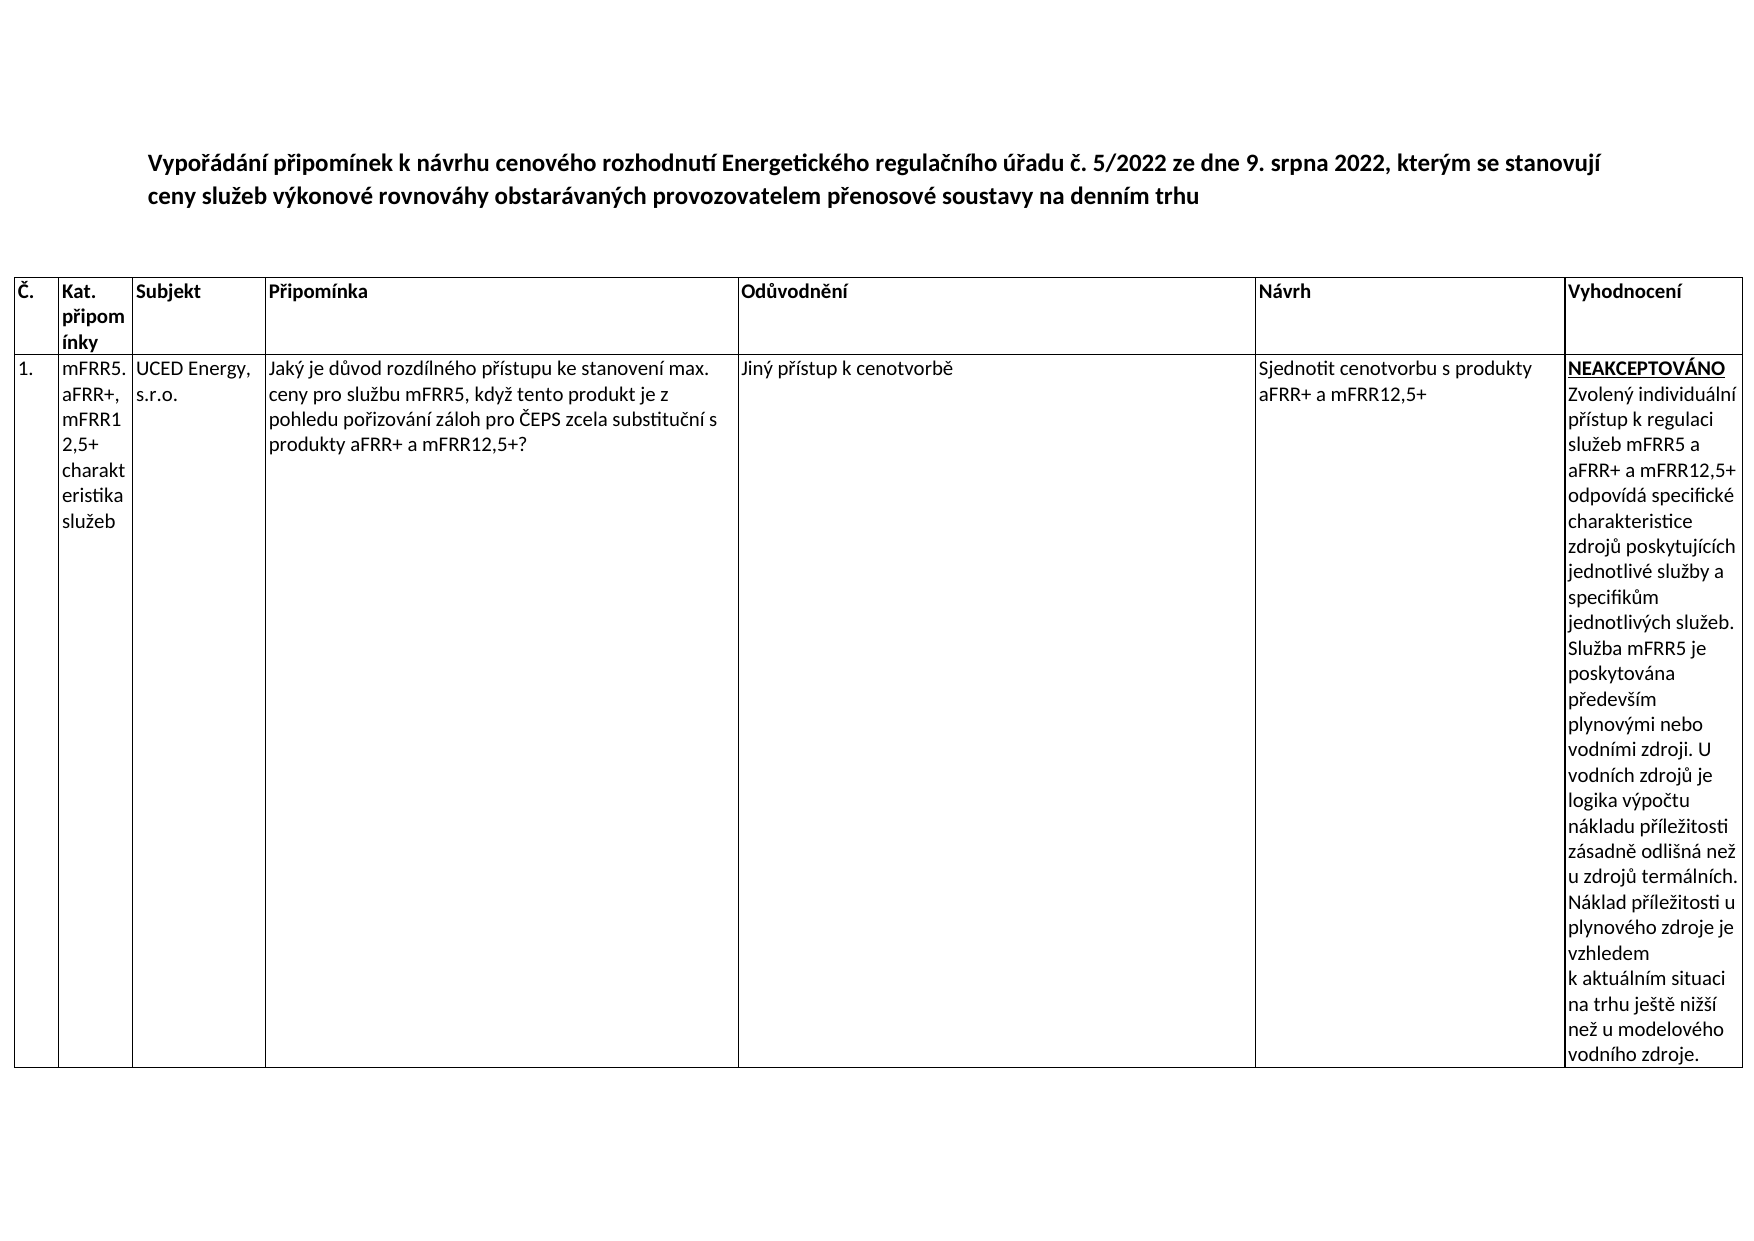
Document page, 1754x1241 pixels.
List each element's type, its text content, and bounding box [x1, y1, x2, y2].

table_header Připomínka [266, 278, 738, 354]
table_header Vyhodnocení [1566, 278, 1742, 354]
table_cell Sjednotit cenotvorbu s produkty aFRR+ a mFRR12,5+ [1256, 355, 1564, 1067]
table_cell UCED Energy, s.r.o. [133, 355, 265, 1067]
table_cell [1566, 355, 1742, 1067]
table_header Č. [15, 278, 58, 354]
table_cell 1. [15, 355, 58, 1067]
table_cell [59, 355, 132, 1067]
table_header Odůvodnění [739, 278, 1255, 354]
table_header Subjekt [133, 278, 265, 354]
table_header Kat. připomínky [59, 278, 132, 354]
table_header Návrh [1256, 278, 1564, 354]
text Vypořádání připomínek k návrhu cenového rozhodnutí Energetického regulačního úřadu č. 5/2022 ze dne 9. srpna 2022, kterým se stanovují ceny služeb výkonové rovnováhy obstarávaných provozovatelem přenosové soustavy na denním trhu [148, 148, 1606, 211]
table_cell Jaký je důvod rozdílného přístupu ke stanovení max. ceny pro službu mFRR5, když tento produkt je z pohledu pořizování záloh pro ČEPS zcela substituční s produkty aFRR+ a mFRR12,5+? [266, 355, 738, 1067]
table_cell Jiný přístup k cenotvorbě [739, 355, 1255, 1067]
